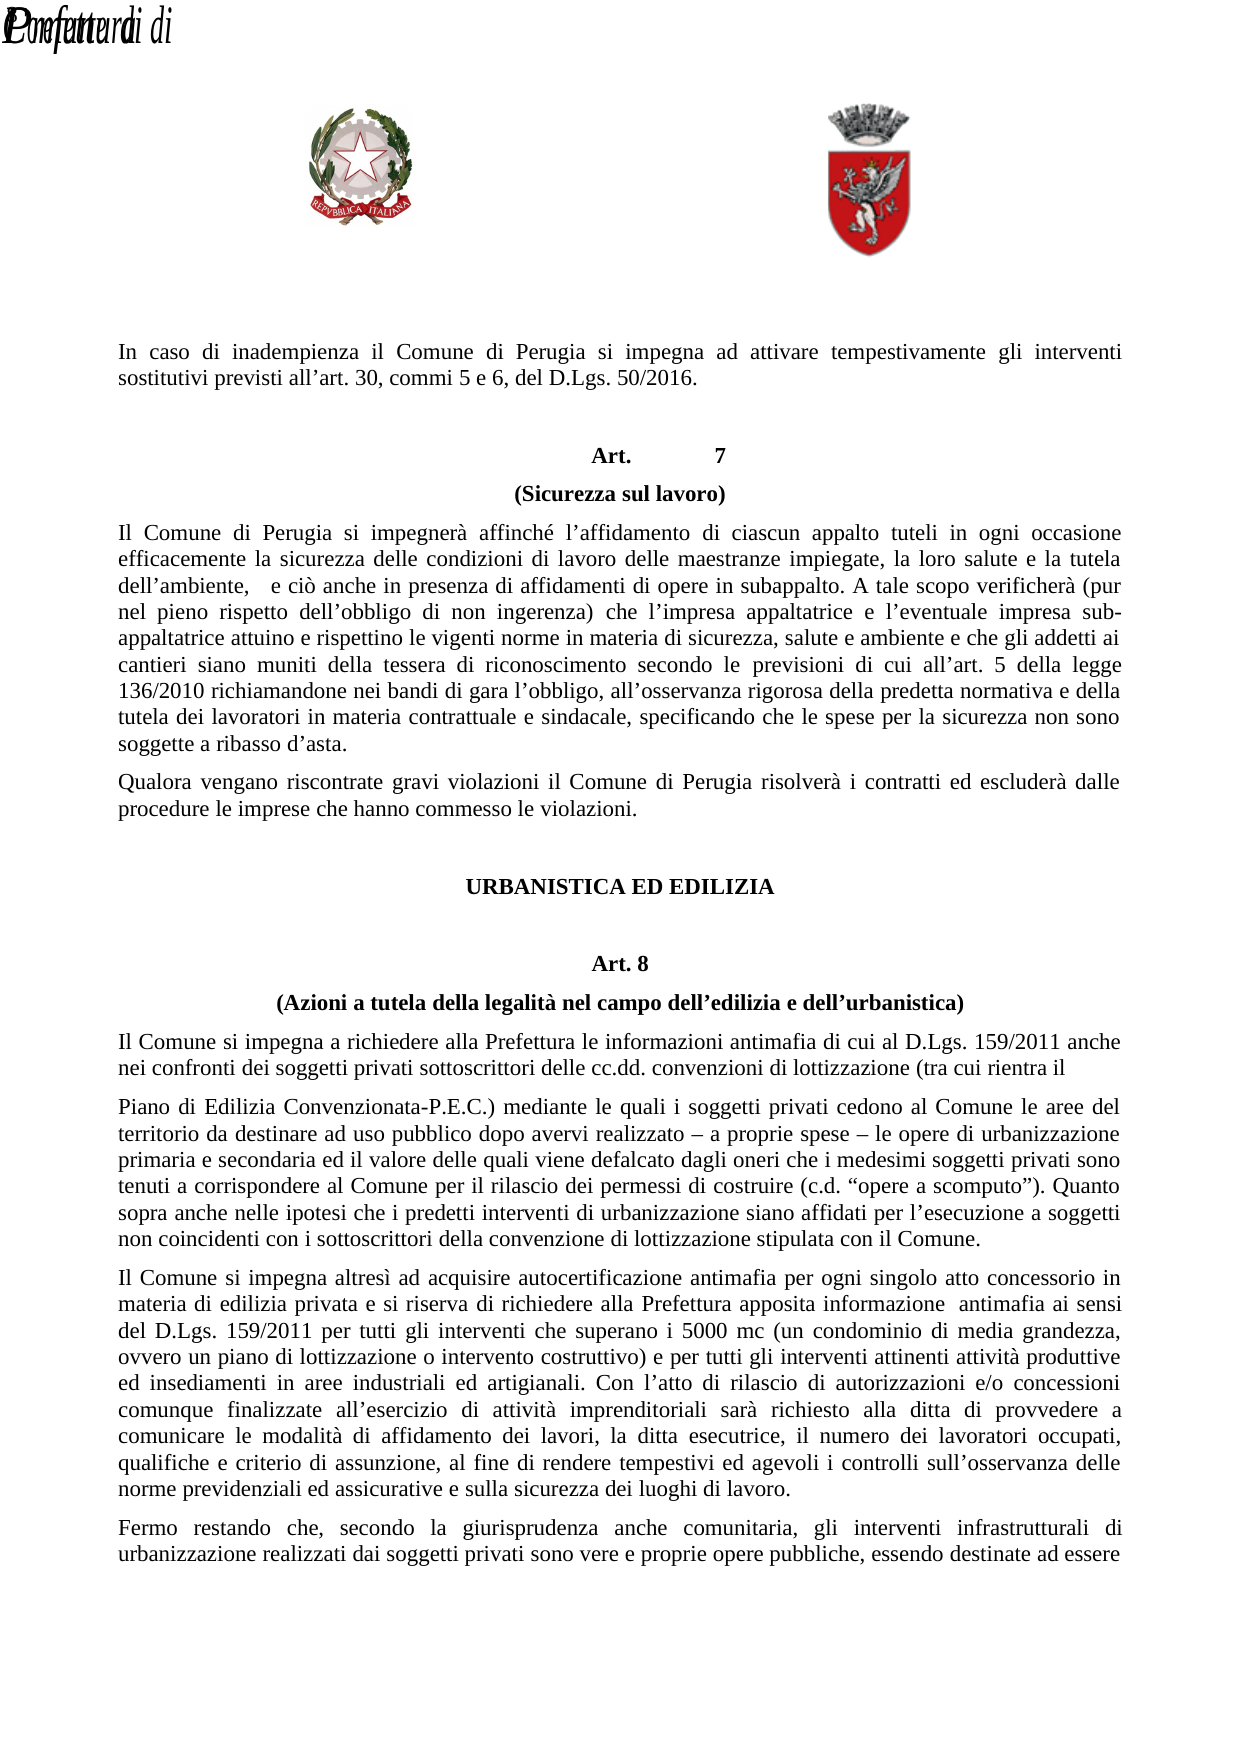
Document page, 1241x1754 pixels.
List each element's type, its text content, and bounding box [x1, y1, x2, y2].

picture [305, 106, 416, 227]
text In caso di inadempienza il Comune di Perugia si impegna ad attivare tempestivamente gli interventi sostitutivi previsti all’art. 30, commi 5 e 6, del D.Lgs. 50/2016. [118, 338, 1122, 391]
subtitle Art. 7 (Sicurezza sul lavoro) [514, 442, 726, 507]
text Il Comune di Perugia si impegnerà affinché l’affidamento di ciascun appalto tuteli in ogni occasione efficacemente la sicurezza delle condizioni di lavoro delle maestranze impiegate, la loro salute e la tutela dell’ambiente, e ciò anche in presenza di affidamenti di opere in subappalto. A tale scopo verificherà (pur nel pieno rispetto dell’obbligo di non ingerenza) che l’impresa appaltatrice e l’eventuale impresa sub- appaltatrice attuino e rispettino le vigenti norme in materia di sicurezza, salute e ambiente e che gli addetti ai cantieri siano muniti della tessera di riconoscimento secondo le previsioni di cui all’art. 5 della legge 136/2010 richiamandone nei bandi di gara l’obbligo, all’osservanza rigorosa della predetta normativa e della tutela dei lavoratori in materia contrattuale e sindacale, specificando che le spese per la sicurezza non sono soggette a ribasso d’asta. [118, 519, 1123, 756]
text Piano di Edilizia Convenzionata-P.E.C.) mediante le quali i soggetti privati cedono al Comune le aree del territorio da destinare ad uso pubblico dopo avervi realizzato – a proprie spese – le opere di urbanizzazione primaria e secondaria ed il valore delle quali viene defalcato dagli oneri che i medesimi soggetti privati sono tenuti a corrispondere al Comune per il rilascio dei permessi di costruire (c.d. “opere a scomputo”). Quanto sopra anche nelle ipotesi che i predetti interventi di urbanizzazione siano affidati per l’esecuzione a soggetti non coincidenti con i sottoscrittori della convenzione di lottizzazione stipulata con il Comune. [118, 1093, 1123, 1251]
text Art. 8 [117, 951, 1122, 977]
picture [827, 103, 914, 259]
text Fermo restando che, secondo la giurisprudenza anche comunitaria, gli interventi infrastrutturali di urbanizzazione realizzati dai soggetti privati sono vere e proprie opere pubbliche, essendo destinate ad essere [118, 1514, 1122, 1566]
subtitle (Azioni a tutela della legalità nel campo dell’edilizia e dell’urbanistica) [118, 989, 1122, 1016]
text Qualora vengano riscontrate gravi violazioni il Comune di Perugia risolverà i contratti ed escluderà dalle procedure le imprese che hanno commesso le violazioni. [118, 768, 1122, 821]
text Il Comune si impegna a richiedere alla Prefettura le informazioni antimafia di cui al D.Lgs. 159/2011 anche nei confronti dei soggetti privati sottoscrittori delle cc.dd. convenzioni di lottizzazione (tra cui rientra il [118, 1028, 1123, 1081]
text Il Comune si impegna altresì ad acquisire autocertificazione antimafia per ogni singolo atto concessorio in materia di edilizia privata e si riserva di richiedere alla Prefettura apposita informazione antimafia ai sensi del D.Lgs. 159/2011 per tutti gli interventi che superano i 5000 mc (un condominio di media grandezza, ovvero un piano di lottizzazione o intervento costruttivo) e per tutti gli interventi attinenti attività produttive ed insediamenti in aree industriali ed artigianali. Con l’atto di rilascio di autorizzazioni e/o concessioni comunque finalizzate all’esercizio di attività imprenditoriali sarà richiesto alla ditta di provvedere a comunicare le modalità di affidamento dei lavori, la ditta esecutrice, il numero dei lavoratori occupati, qualifiche e criterio di assunzione, al fine di rendere tempestivi ed agevoli i controlli sull’osservanza delle norme previdenziali ed assicurative e sulla sicurezza dei luoghi di lavoro. [118, 1264, 1123, 1501]
subtitle URBANISTICA ED EDILIZIA [117, 873, 1122, 899]
